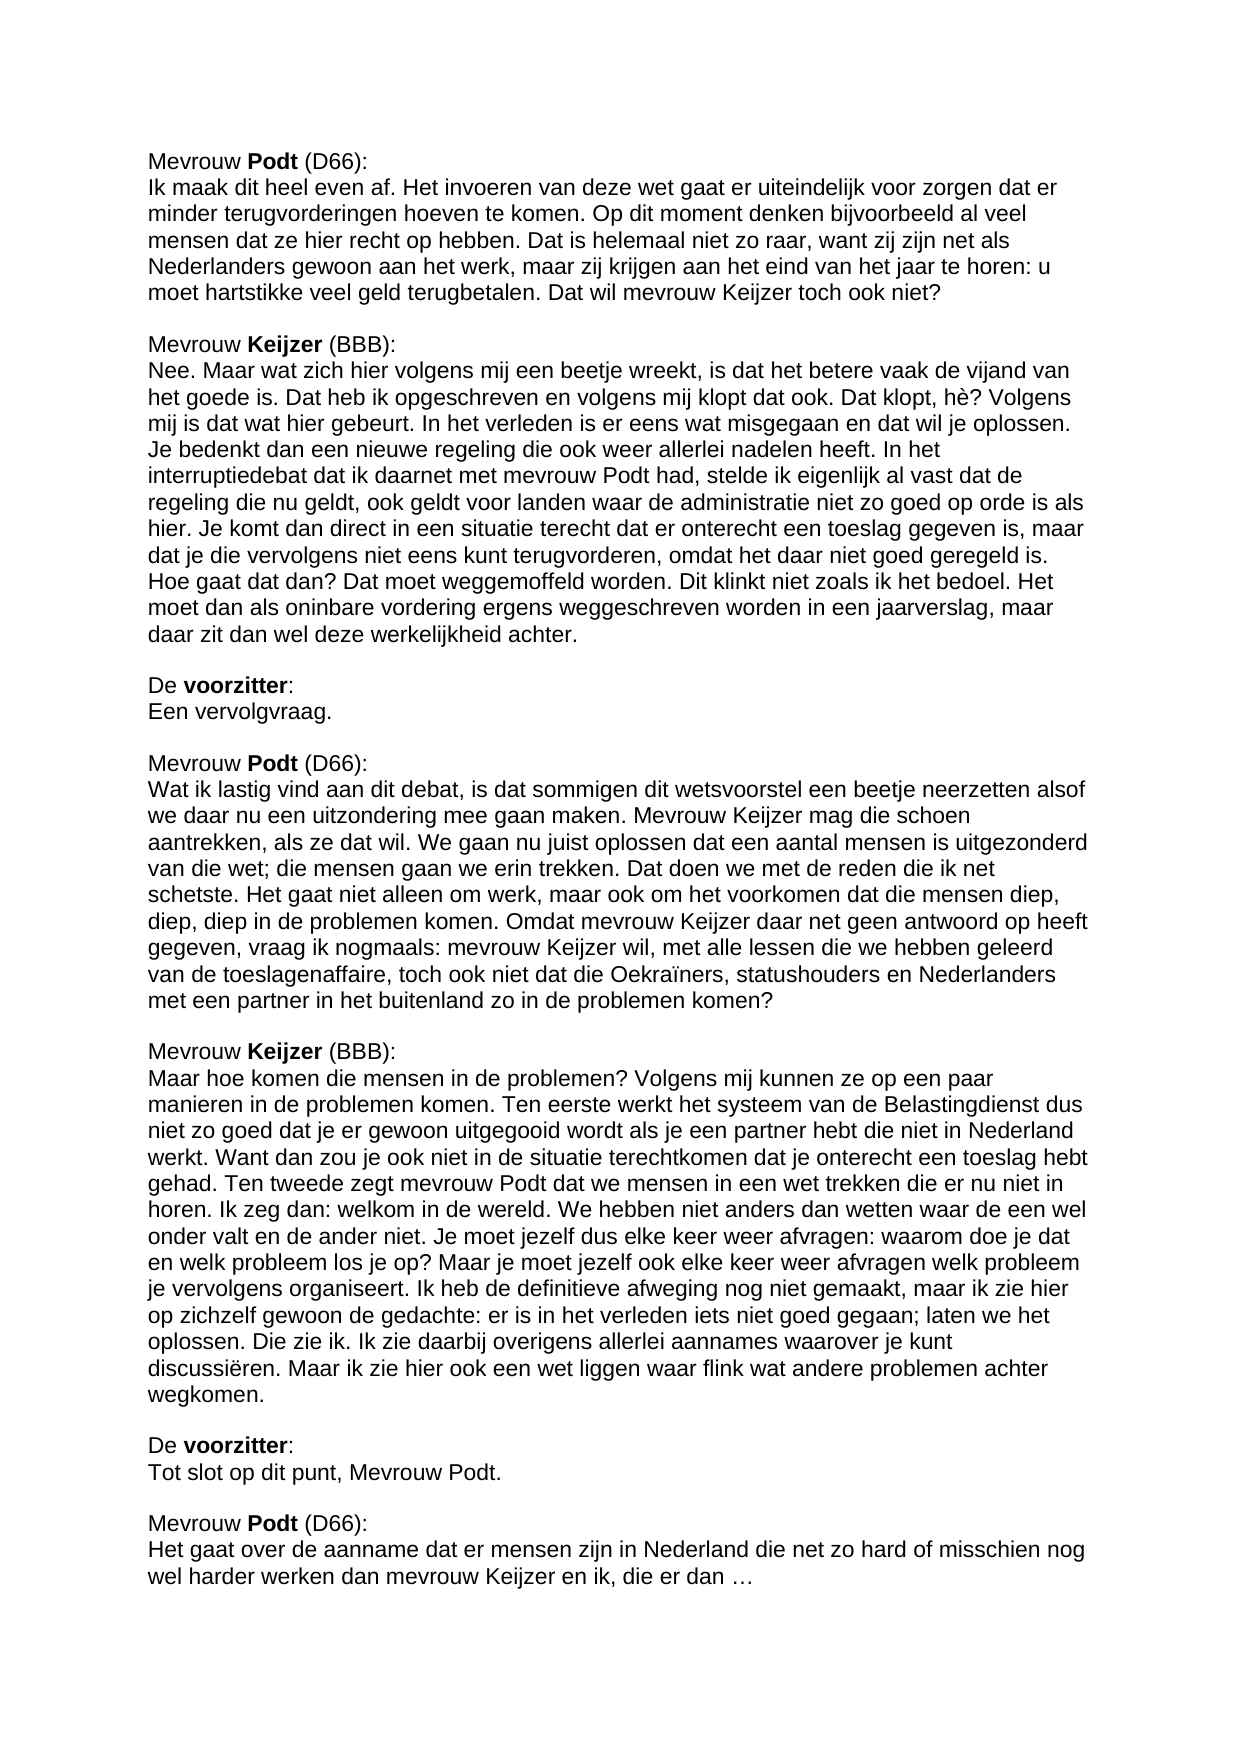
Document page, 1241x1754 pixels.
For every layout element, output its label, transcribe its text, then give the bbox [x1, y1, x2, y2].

text Mevrouw Podt (D66): Het gaat over de aanname dat er mensen zijn in Nederland die net zo hard of misschien nog wel harder werken dan mevrouw Keijzer en ik, die er dan … [148, 1510, 1093, 1589]
text Mevrouw Keijzer (BBB): Maar hoe komen die mensen in de problemen? Volgens mij kunnen ze op een paar manieren in de problemen komen. Ten eerste werkt het systeem van de Belastingdienst dus niet zo goed dat je er gewoon uitgegooid wordt als je een partner hebt die niet in Nederland werkt. Want dan zou je ook niet in de situatie terechtkomen dat je onterecht een toeslag hebt gehad. Ten tweede zegt mevrouw Podt dat we mensen in een wet trekken die er nu niet in horen. Ik zeg dan: welkom in de wereld. We hebben niet anders dan wetten waar de een wel onder valt en de ander niet. Je moet jezelf dus elke keer weer afvragen: waarom doe je dat en welk probleem los je op? Maar je moet jezelf ook elke keer weer afvragen welk probleem je vervolgens organiseert. Ik heb de definitieve afweging nog niet gemaakt, maar ik zie hier op zichzelf gewoon de gedachte: er is in het verleden iets niet goed gegaan; laten we het oplossen. Die zie ik. Ik zie daarbij overigens allerlei aannames waarover je kunt discussiëren. Maar ik zie hier ook een wet liggen waar flink wat andere problemen achter wegkomen. [148, 1038, 1093, 1407]
text De voorzitter: Tot slot op dit punt, Mevrouw Podt. [148, 1432, 1093, 1485]
text De voorzitter: Een vervolgvraag. [148, 672, 1093, 725]
text Mevrouw Podt (D66): Ik maak dit heel even af. Het invoeren van deze wet gaat er uiteindelijk voor zorgen dat er minder terugvorderingen hoeven te komen. Op dit moment denken bijvoorbeeld al veel mensen dat ze hier recht op hebben. Dat is helemaal niet zo raar, want zij zijn net als Nederlanders gewoon aan het werk, maar zij krijgen aan het eind van het jaar te horen: u moet hartstikke veel geld terugbetalen. Dat wil mevrouw Keijzer toch ook niet? [148, 148, 1093, 306]
text Mevrouw Keijzer (BBB): Nee. Maar wat zich hier volgens mij een beetje wreekt, is dat het betere vaak de vijand van het goede is. Dat heb ik opgeschreven en volgens mij klopt dat ook. Dat klopt, hè? Volgens mij is dat wat hier gebeurt. In het verleden is er eens wat misgegaan en dat wil je oplossen. Je bedenkt dan een nieuwe regeling die ook weer allerlei nadelen heeft. In het interruptiedebat dat ik daarnet met mevrouw Podt had, stelde ik eigenlijk al vast dat de regeling die nu geldt, ook geldt voor landen waar de administratie niet zo goed op orde is als hier. Je komt dan direct in een situatie terecht dat er onterecht een toeslag gegeven is, maar dat je die vervolgens niet eens kunt terugvorderen, omdat het daar niet goed geregeld is. Hoe gaat dat dan? Dat moet weggemoffeld worden. Dit klinkt niet zoals ik het bedoel. Het moet dan als oninbare vordering ergens weggeschreven worden in een jaarverslag, maar daar zit dan wel deze werkelijkheid achter. [148, 331, 1093, 647]
text Mevrouw Podt (D66): Wat ik lastig vind aan dit debat, is dat sommigen dit wetsvoorstel een beetje neerzetten alsof we daar nu een uitzondering mee gaan maken. Mevrouw Keijzer mag die schoen aantrekken, als ze dat wil. We gaan nu juist oplossen dat een aantal mensen is uitgezonderd van die wet; die mensen gaan we erin trekken. Dat doen we met de reden die ik net schetste. Het gaat niet alleen om werk, maar ook om het voorkomen dat die mensen diep, diep, diep in de problemen komen. Omdat mevrouw Keijzer daar net geen antwoord op heeft gegeven, vraag ik nogmaals: mevrouw Keijzer wil, met alle lessen die we hebben geleerd van de toeslagenaffaire, toch ook niet dat die Oekraïners, statushouders en Nederlanders met een partner in het buitenland zo in de problemen komen? [148, 750, 1093, 1013]
